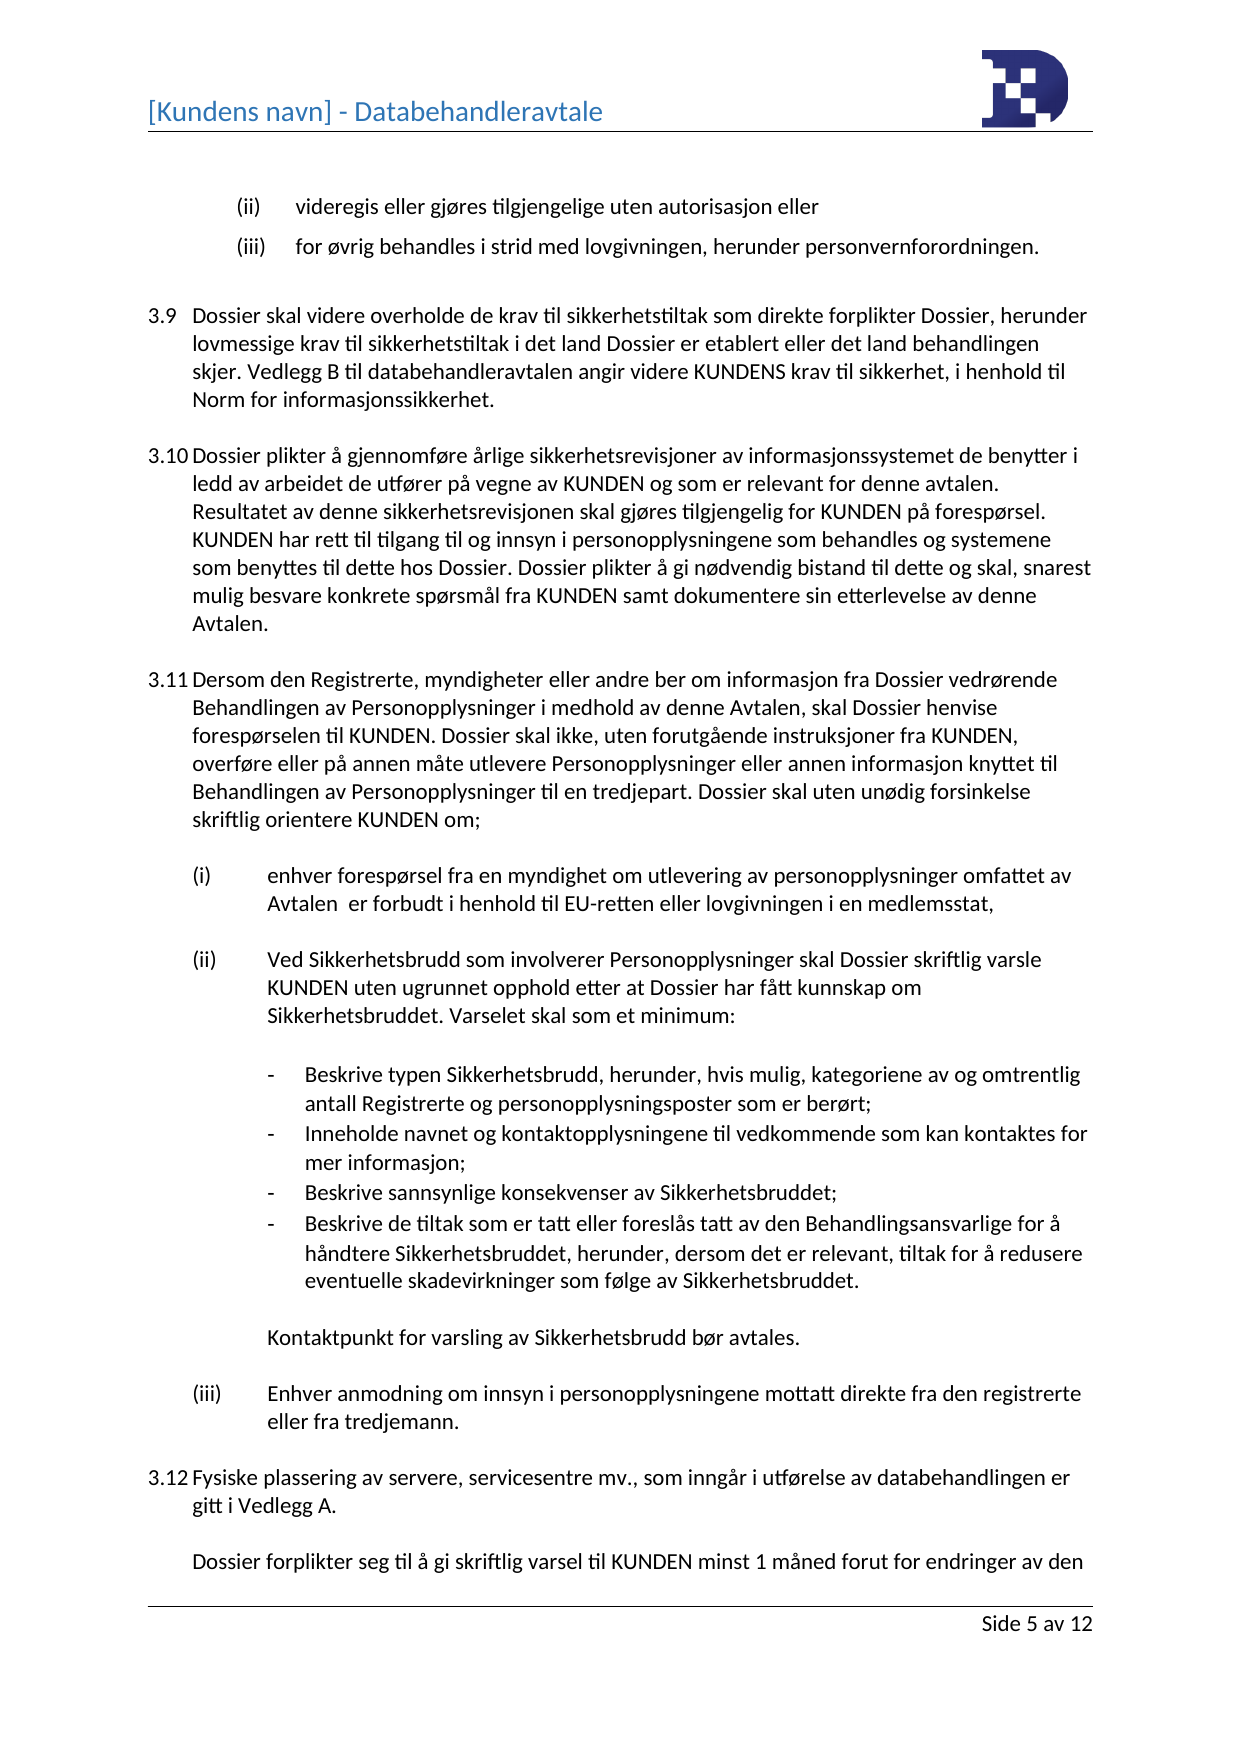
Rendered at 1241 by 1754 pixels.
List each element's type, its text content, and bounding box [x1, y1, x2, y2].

list Beskrive typen Sikkerhetsbrudd, herunder, hvis mulig, kategoriene av og omtrentlig antall Registrerte og personopplysningsposter som er berørt; [267, 1058, 1093, 1117]
picture [982, 50, 1068, 128]
list Beskrive de tiltak som er tatt eller foreslås tatt av den Behandlingsansvarlige for å håndtere Sikkerhetsbruddet, herunder, dersom det er relevant, tiltak for å redusere eventuelle skadevirkninger som følge av Sikkerhetsbruddet. [267, 1207, 1093, 1295]
list enhver forespørsel fra en myndighet om utlevering av personopplysninger omfattet av Avtalen er forbudt i henhold til EU-retten eller lovgivningen i en medlemsstat, [192, 861, 1093, 946]
list for øvrig behandles i strid med lovgivningen, herunder personvernforordningen. [236, 232, 1093, 261]
list videregis eller gjøres tilgjengelige uten autorisasjon eller [236, 192, 1093, 220]
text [148, 1463, 1093, 1575]
text Kontaktpunkt for varsling av Sikkerhetsbrudd bør avtales. [267, 1323, 1093, 1351]
text 3.9 Dossier skal videre overholde de krav til sikkerhetstiltak som direkte forplikter Dossier, herunder lovmessige krav til sikkerhetstiltak i det land Dossier er etablert eller det land behandlingen skjer. Vedlegg B til databehandleravtalen angir videre KUNDENS krav til sikkerhet, i henhold til Norm for informasjonssikkerhet. [148, 301, 1093, 441]
list Enhver anmodning om innsyn i personopplysningene mottatt direkte fra den registrerte eller fra tredjemann. [192, 1379, 1093, 1435]
text 3.10 Dossier plikter å gjennomføre årlige sikkerhetsrevisjoner av informasjonssystemet de benytter i ledd av arbeidet de utfører på vegne av KUNDEN og som er relevant for denne avtalen. Resultatet av denne sikkerhetsrevisjonen skal gjøres tilgjengelig for KUNDEN på forespørsel. KUNDEN har rett til tilgang til og innsyn i personopplysningene som behandles og systemene som benyttes til dette hos Dossier. Dossier plikter å gi nødvendig bistand til dette og skal, snarest mulig besvare konkrete spørsmål fra KUNDEN samt dokumentere sin etterlevelse av denne Avtalen. [148, 441, 1093, 665]
text 3.11 Dersom den Registrerte, myndigheter eller andre ber om informasjon fra Dossier vedrørende Behandlingen av Personopplysninger i medhold av denne Avtalen, skal Dossier henvise forespørselen til KUNDEN. Dossier skal ikke, uten forutgående instruksjoner fra KUNDEN, overføre eller på annen måte utlevere Personopplysninger eller annen informasjon knyttet til Behandlingen av Personopplysninger til en tredjepart. Dossier skal uten unødig forsinkelse skriftlig orientere KUNDEN om; [148, 665, 1093, 833]
list Beskrive sannsynlige konsekvenser av Sikkerhetsbruddet; [267, 1176, 1093, 1207]
list Ved Sikkerhetsbrudd som involverer Personopplysninger skal Dossier skriftlig varsle KUNDEN uten ugrunnet opphold etter at Dossier har fått kunnskap om Sikkerhetsbruddet. Varselet skal som et minimum: [192, 946, 1093, 1029]
list Inneholde navnet og kontaktopplysningene til vedkommende som kan kontaktes for mer informasjon; [267, 1117, 1093, 1176]
